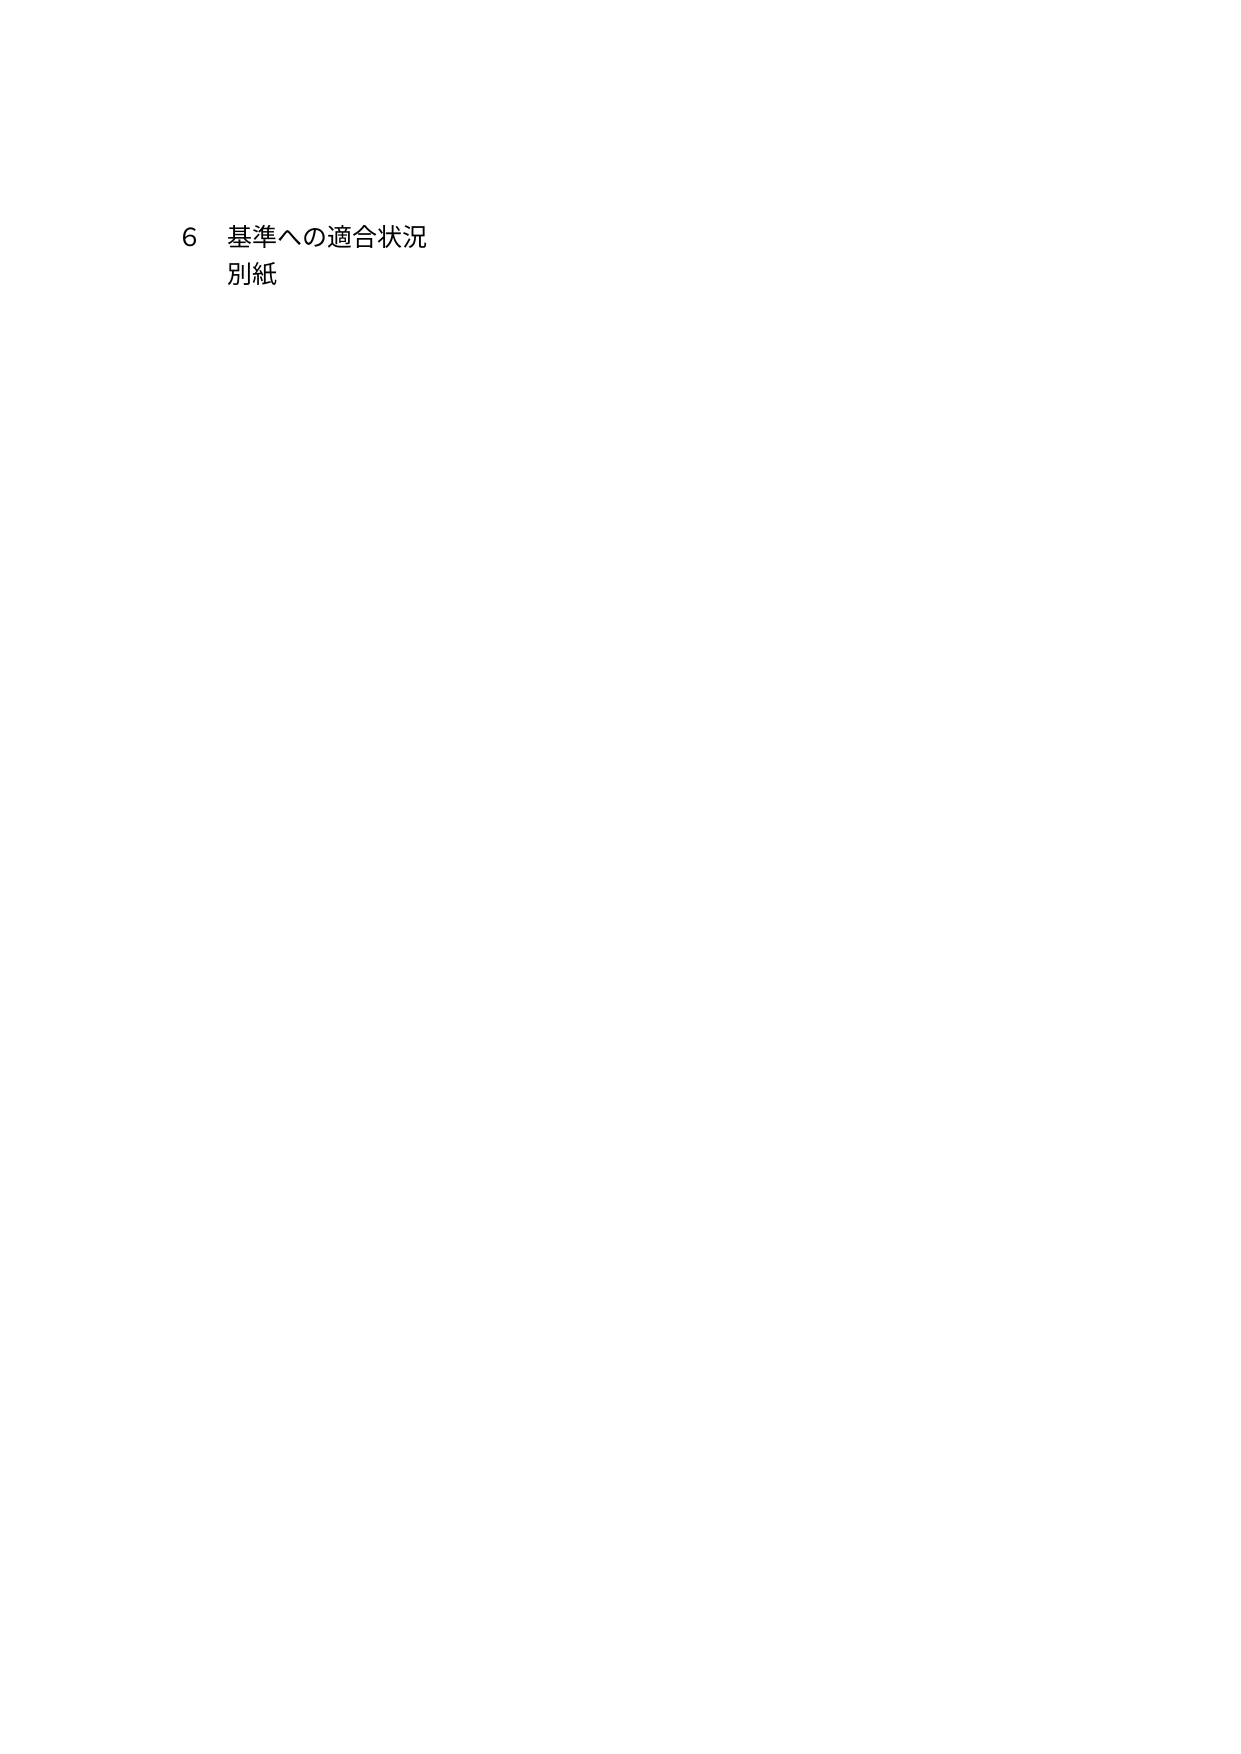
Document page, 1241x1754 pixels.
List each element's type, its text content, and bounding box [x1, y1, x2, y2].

text ６ 基準への適合状況 [177, 217, 1063, 254]
text 別紙 [177, 254, 1063, 292]
